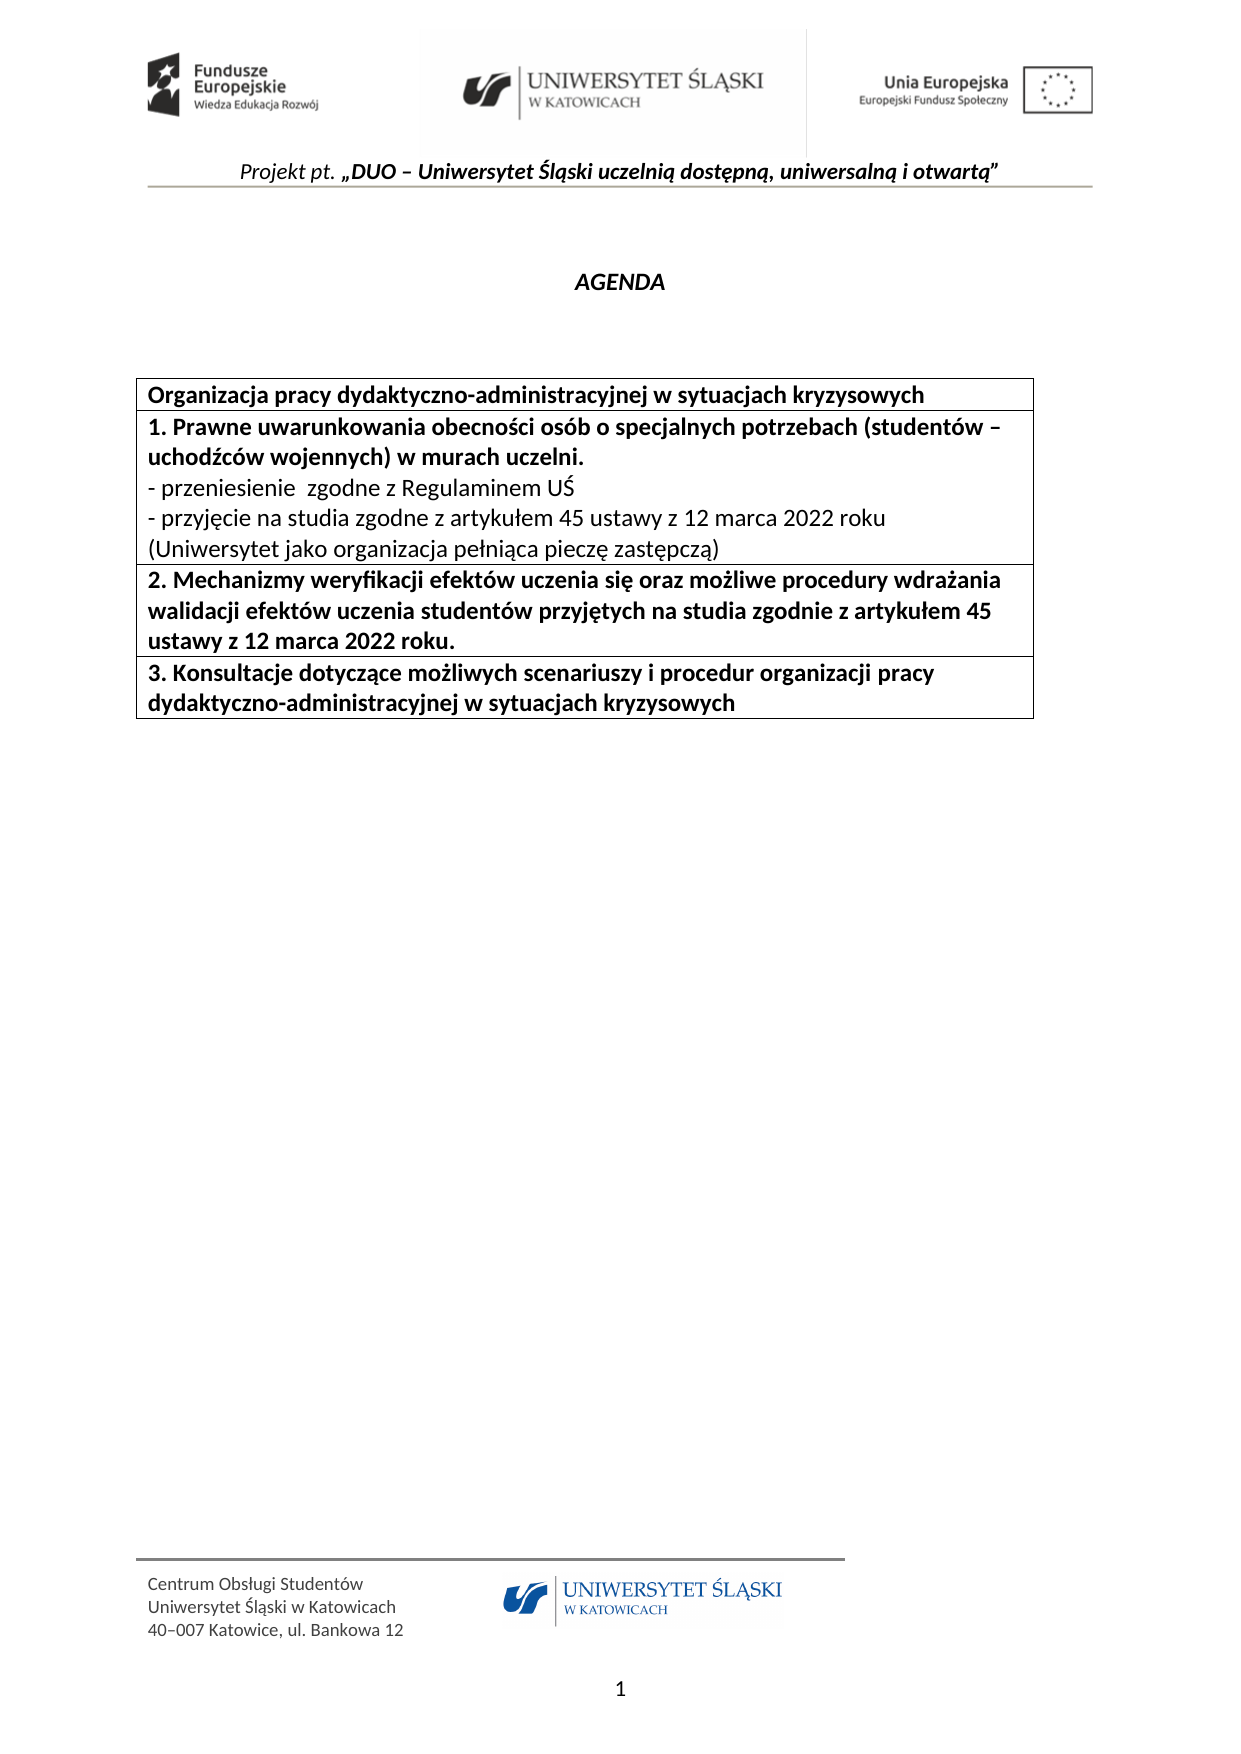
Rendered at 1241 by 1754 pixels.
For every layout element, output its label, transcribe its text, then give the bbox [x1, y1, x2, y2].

table_header Organizacja pracy dydaktyczno-administracyjnej w sytuacjach kryzysowych [137, 379, 1033, 410]
text AGENDA [148, 267, 1092, 297]
table_cell 2. Mechanizmy weryfikacji efektów uczenia się oraz możliwe procedury wdrażania walidacji efektów uczenia studentów przyjętych na studia zgodnie z artykułem 45 ustawy z 12 marca 2022 roku. [137, 565, 1033, 656]
picture [502, 1572, 785, 1629]
picture [147, 29, 1093, 158]
table_cell 3. Konsultacje dotyczące możliwych scenariuszy i procedur organizacji pracy dydaktyczno-administracyjnej w sytuacjach kryzysowych [137, 657, 1033, 718]
table_cell 1. Prawne uwarunkowania obecności osób o specjalnych potrzebach (studentów – uchodźców wojennych) w murach uczelni. - przeniesienie zgodne z Regulaminem UŚ - przyjęcie na studia zgodne z artykułem 45 ustawy z 12 marca 2022 roku (Uniwersytet jako organizacja pełniąca pieczę zastępczą) [137, 411, 1033, 563]
